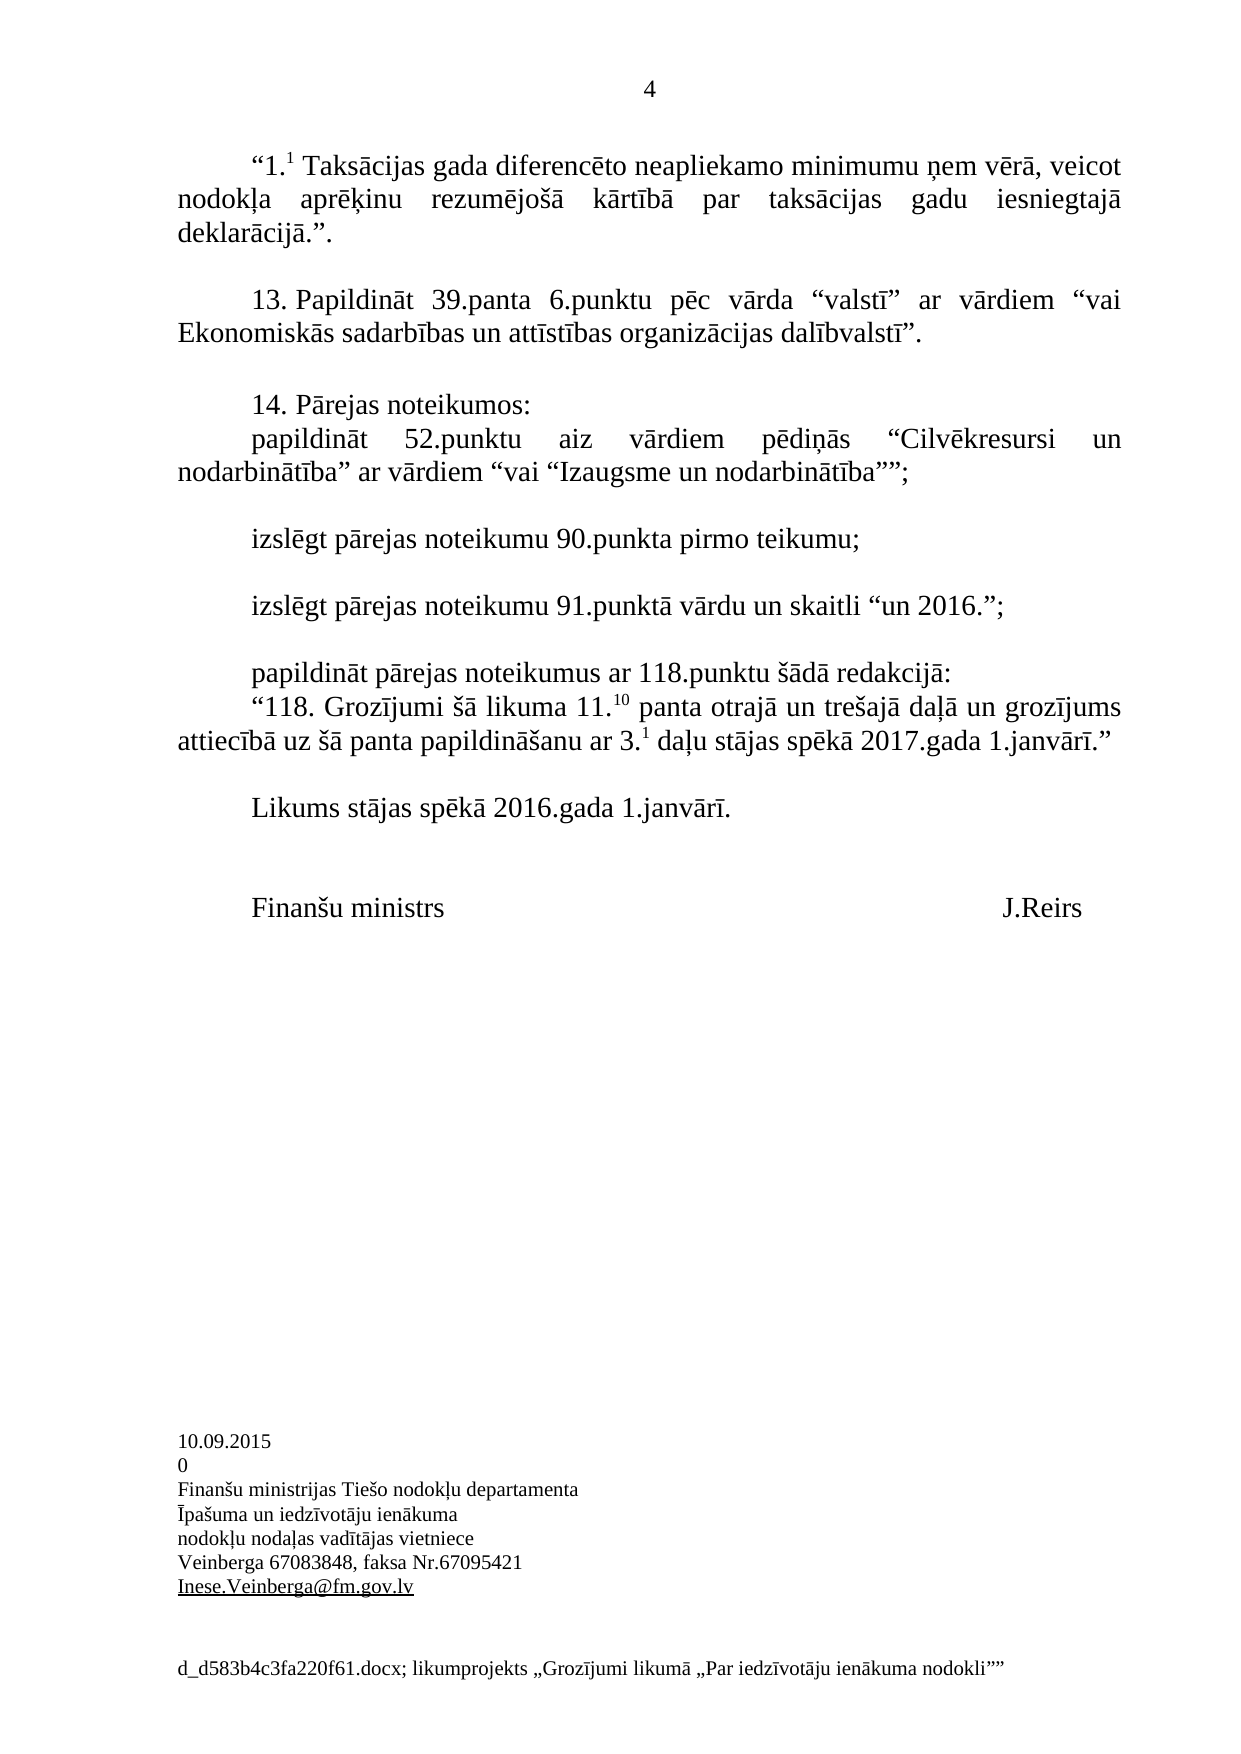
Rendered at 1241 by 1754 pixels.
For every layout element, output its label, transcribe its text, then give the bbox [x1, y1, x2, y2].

list papildināt 52.punktu aiz vārdiem pēdiņās “Cilvēkresursi un nodarbinātība” ar vārdiem “vai “Izaugsme un nodarbinātība””; [177, 421, 1122, 488]
text Finanšu ministrijas Tiešo nodokļu departamenta [177, 1477, 1122, 1501]
list Papildināt 39.panta 6.punktu pēc vārda “valstī” ar vārdiem “vai Ekonomiskās sadarbības un attīstības organizācijas dalībvalstī”. [177, 282, 1122, 349]
text “1.1 Taksācijas gada diferencēto neapliekamo minimumu ņem vērā, veicot nodokļa aprēķinu rezumējošā kārtībā par taksācijas gadu iesniegtajā deklarācijā.”. [177, 148, 1122, 248]
text Veinberga 67083848, faksa Nr.67095421 [177, 1549, 1122, 1574]
list Likums stājas spēkā 2016.gada 1.janvārī. [177, 790, 1122, 823]
text Īpašuma un iedzīvotāju ienākuma [177, 1501, 1122, 1526]
text 10.09.2015 [177, 1429, 1122, 1453]
text Inese.Veinberga@fm.gov.lv [177, 1574, 1122, 1598]
list “118. Grozījumi šā likuma 11.10 panta otrajā un trešajā daļā un grozījums attiecībā uz šā panta papildināšanu ar 3.1 daļu stājas spēkā 2017.gada 1.janvārī.” [177, 689, 1122, 756]
list izslēgt pārejas noteikumu 90.punkta pirmo teikumu; [177, 521, 1122, 555]
list Pārejas noteikumos: [251, 387, 1122, 421]
text Finanšu ministrs J.Reirs [177, 890, 1122, 924]
text nodokļu nodaļas vadītājas vietniece [177, 1526, 1122, 1549]
list papildināt pārejas noteikumus ar 118.punktu šādā redakcijā: [177, 656, 1122, 689]
text 892 [177, 1453, 1122, 1477]
list izslēgt pārejas noteikumu 91.punktā vārdu un skaitli “un 2016.”; [177, 588, 1122, 622]
